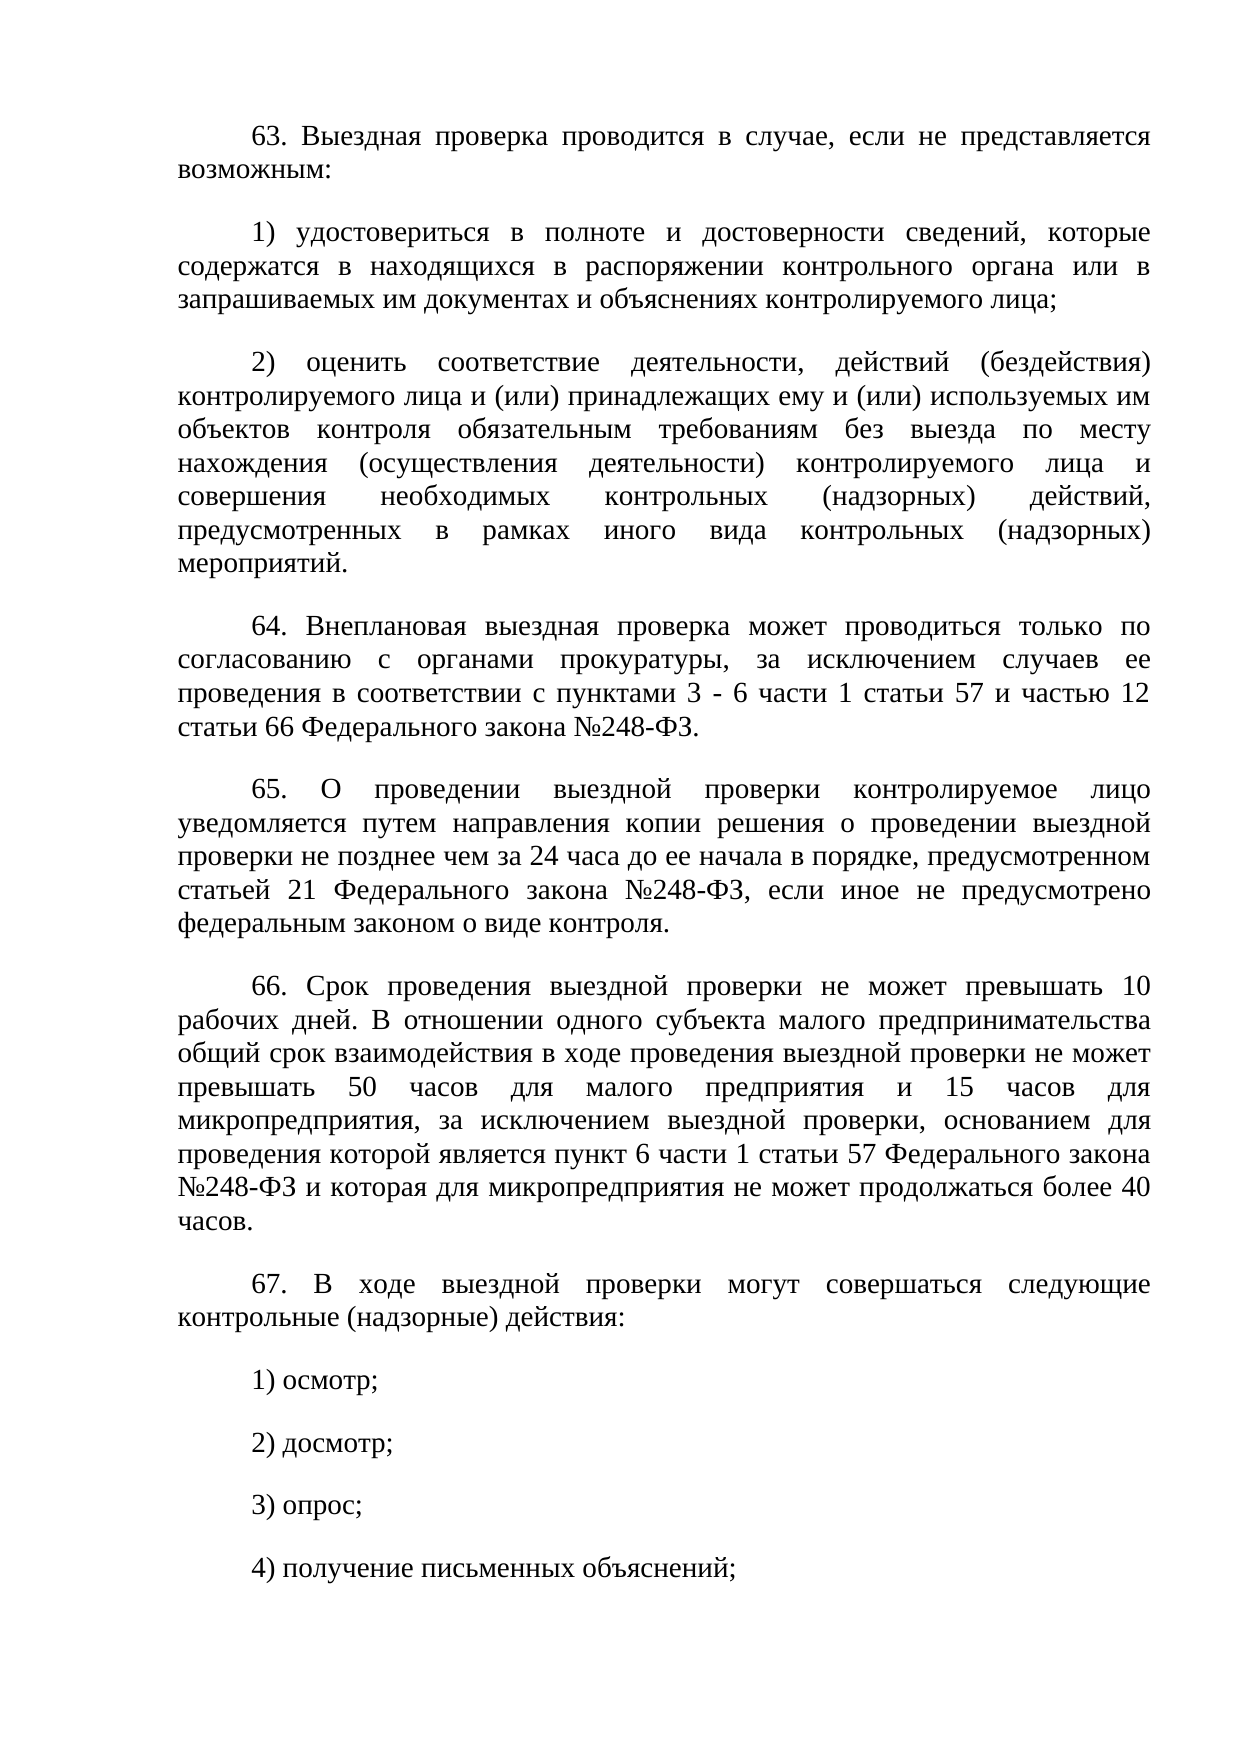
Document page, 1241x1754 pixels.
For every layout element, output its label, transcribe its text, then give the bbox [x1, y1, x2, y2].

text 1) удостовериться в полноте и достоверности сведений, которые содержатся в находящихся в распоряжении контрольного органа или в запрашиваемых им документах и объяснениях контролируемого лица; [177, 214, 1152, 315]
text 4) получение письменных объяснений; [177, 1550, 1152, 1584]
text 65. О проведении выездной проверки контролируемое лицо уведомляется путем направления копии решения о проведении выездной проверки не позднее чем за 24 часа до ее начала в порядке, предусмотренном статьей 21 Федерального закона №248-ФЗ, если иное не предусмотрено федеральным законом о виде контроля. [177, 771, 1152, 939]
text 66. Срок проведения выездной проверки не может превышать 10 рабочих дней. В отношении одного субъекта малого предпринимательства общий срок взаимодействия в ходе проведения выездной проверки не может превышать 50 часов для малого предприятия и 15 часов для микропредприятия, за исключением выездной проверки, основанием для проведения которой является пункт 6 части 1 статьи 57 Федерального закона №248-ФЗ и которая для микропредприятия не может продолжаться более 40 часов. [177, 968, 1152, 1237]
text 3) опрос; [177, 1487, 1152, 1521]
text 2) досмотр; [177, 1425, 1152, 1458]
text 64. Внеплановая выездная проверка может проводиться только по согласованию с органами прокуратуры, за исключением случаев ее проведения в соответствии с пунктами 3 - 6 части 1 статьи 57 и частью 12 статьи 66 Федерального закона №248-ФЗ. [177, 608, 1152, 742]
text 2) оценить соответствие деятельности, действий (бездействия) контролируемого лица и (или) принадлежащих ему и (или) используемых им объектов контроля обязательным требованиям без выезда по месту нахождения (осуществления деятельности) контролируемого лица и совершения необходимых контрольных (надзорных) действий, предусмотренных в рамках иного вида контрольных (надзорных) мероприятий. [177, 344, 1152, 579]
text 63. Выездная проверка проводится в случае, если не представляется возможным: [177, 118, 1152, 185]
text 1) осмотр; [177, 1362, 1152, 1396]
text 67. В ходе выездной проверки могут совершаться следующие контрольные (надзорные) действия: [177, 1266, 1152, 1333]
